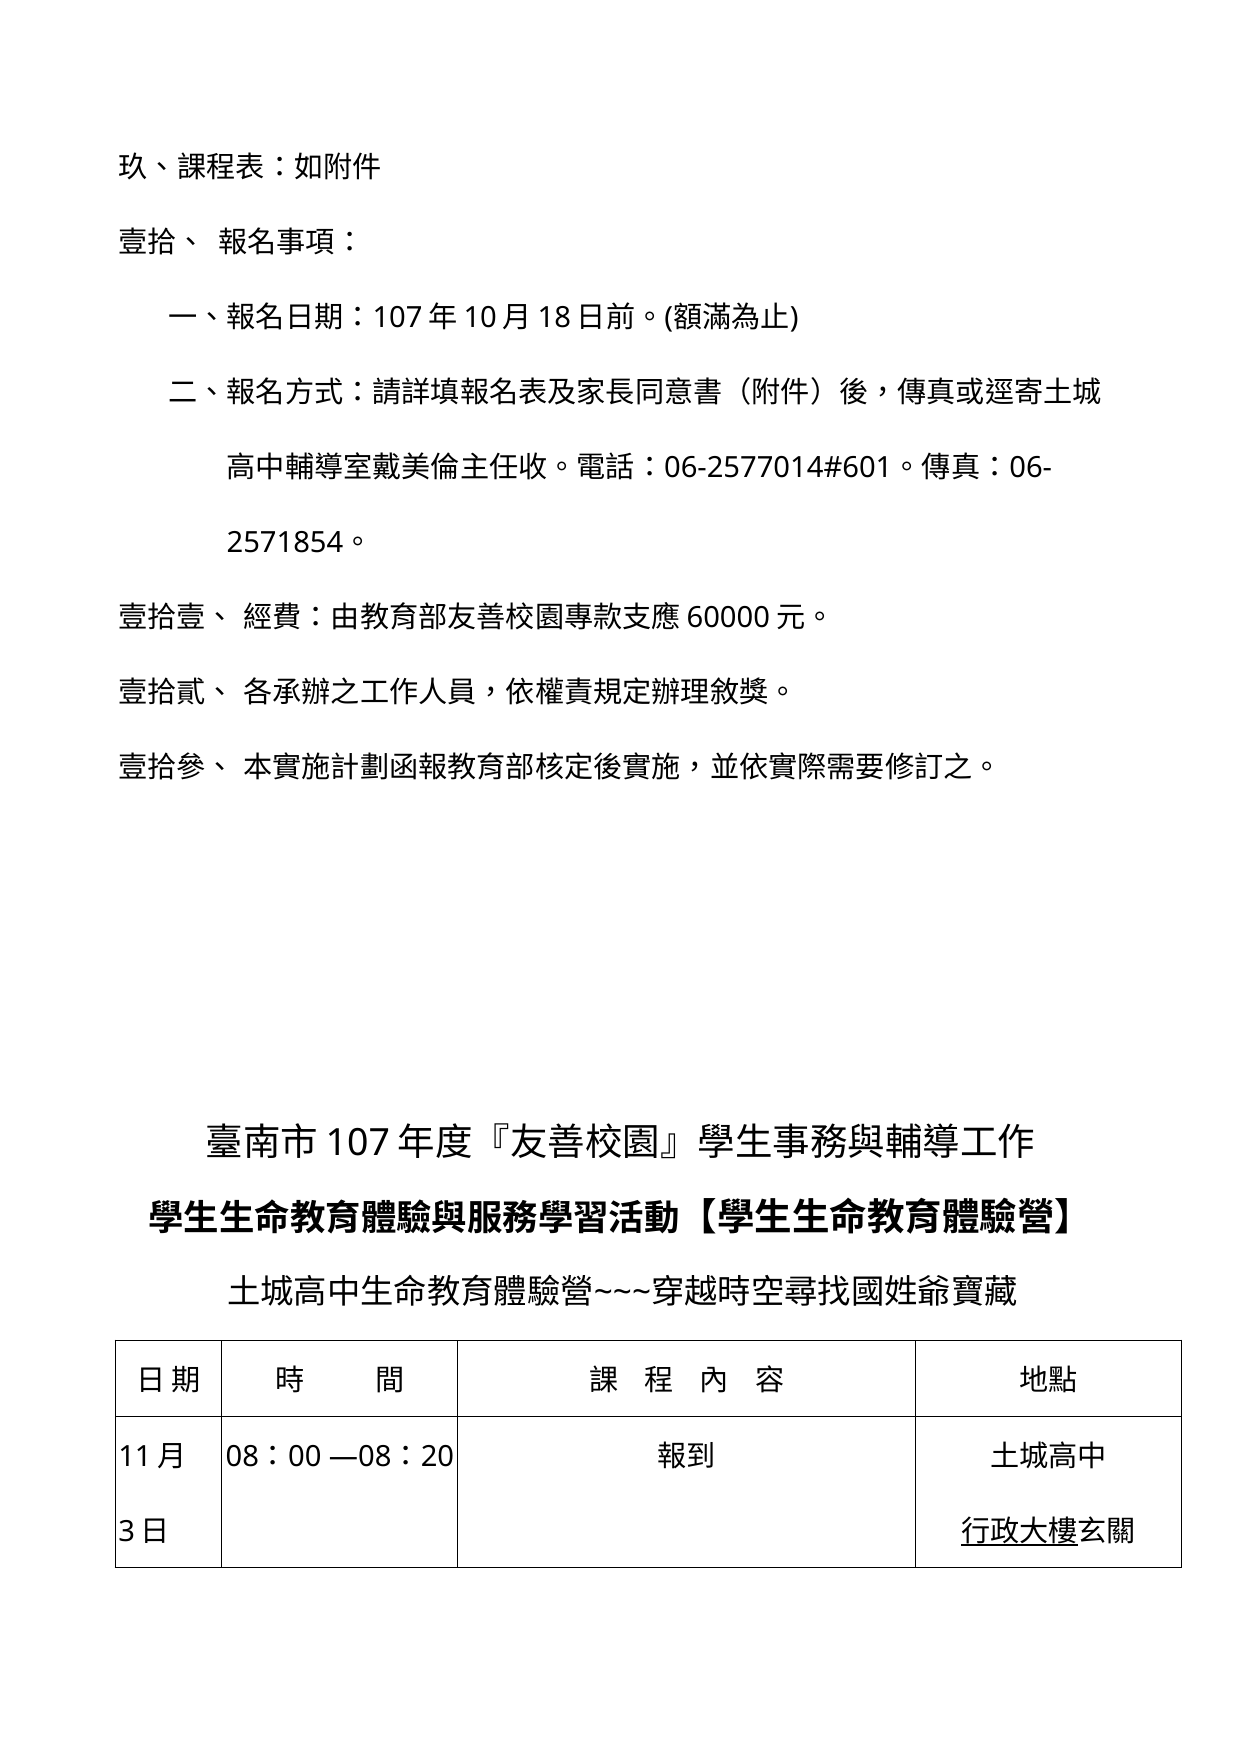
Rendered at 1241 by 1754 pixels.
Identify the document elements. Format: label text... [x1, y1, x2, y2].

table_header 日 期 [116, 1341, 221, 1416]
table_cell 08：00 —08：20 [222, 1417, 457, 1567]
text 二、報名方式：請詳填報名表及家長同意書（附件）後，傳真或逕寄土城高中輔導室戴美倫主任收。電話：06-2577014#601。傳真：06-2571854。 [168, 352, 1122, 577]
text 臺南市107年度『友善校園』學生事務與輔導工作 [118, 1102, 1122, 1177]
text 土城高中生命教育體驗營~~~穿越時空尋找國姓爺寶藏 [122, 1252, 1122, 1327]
text 一、報名日期：107年10月18日前。(額滿為止) [168, 277, 1122, 352]
table_cell 土城高中 行政大樓玄關 [916, 1417, 1181, 1567]
table_header 地點 [916, 1341, 1181, 1416]
list 經費：由教育部友善校園專款支應60000元。 [118, 577, 1122, 652]
list 課程表：如附件 [118, 127, 1122, 202]
table_cell 報到 [458, 1417, 915, 1567]
table_cell 11月 3日 星期六 [116, 1417, 221, 1567]
table_header 課 程 內 容 [458, 1341, 915, 1416]
list 本實施計劃函報教育部核定後實施，並依實際需要修訂之。 [118, 727, 1122, 802]
list 各承辦之工作人員，依權責規定辦理敘獎。 [118, 652, 1122, 727]
text 學生生命教育體驗與服務學習活動【學生生命教育體驗營】 [118, 1177, 1122, 1252]
table_header 時 間 [222, 1341, 457, 1416]
list 報名事項： [118, 202, 1122, 277]
